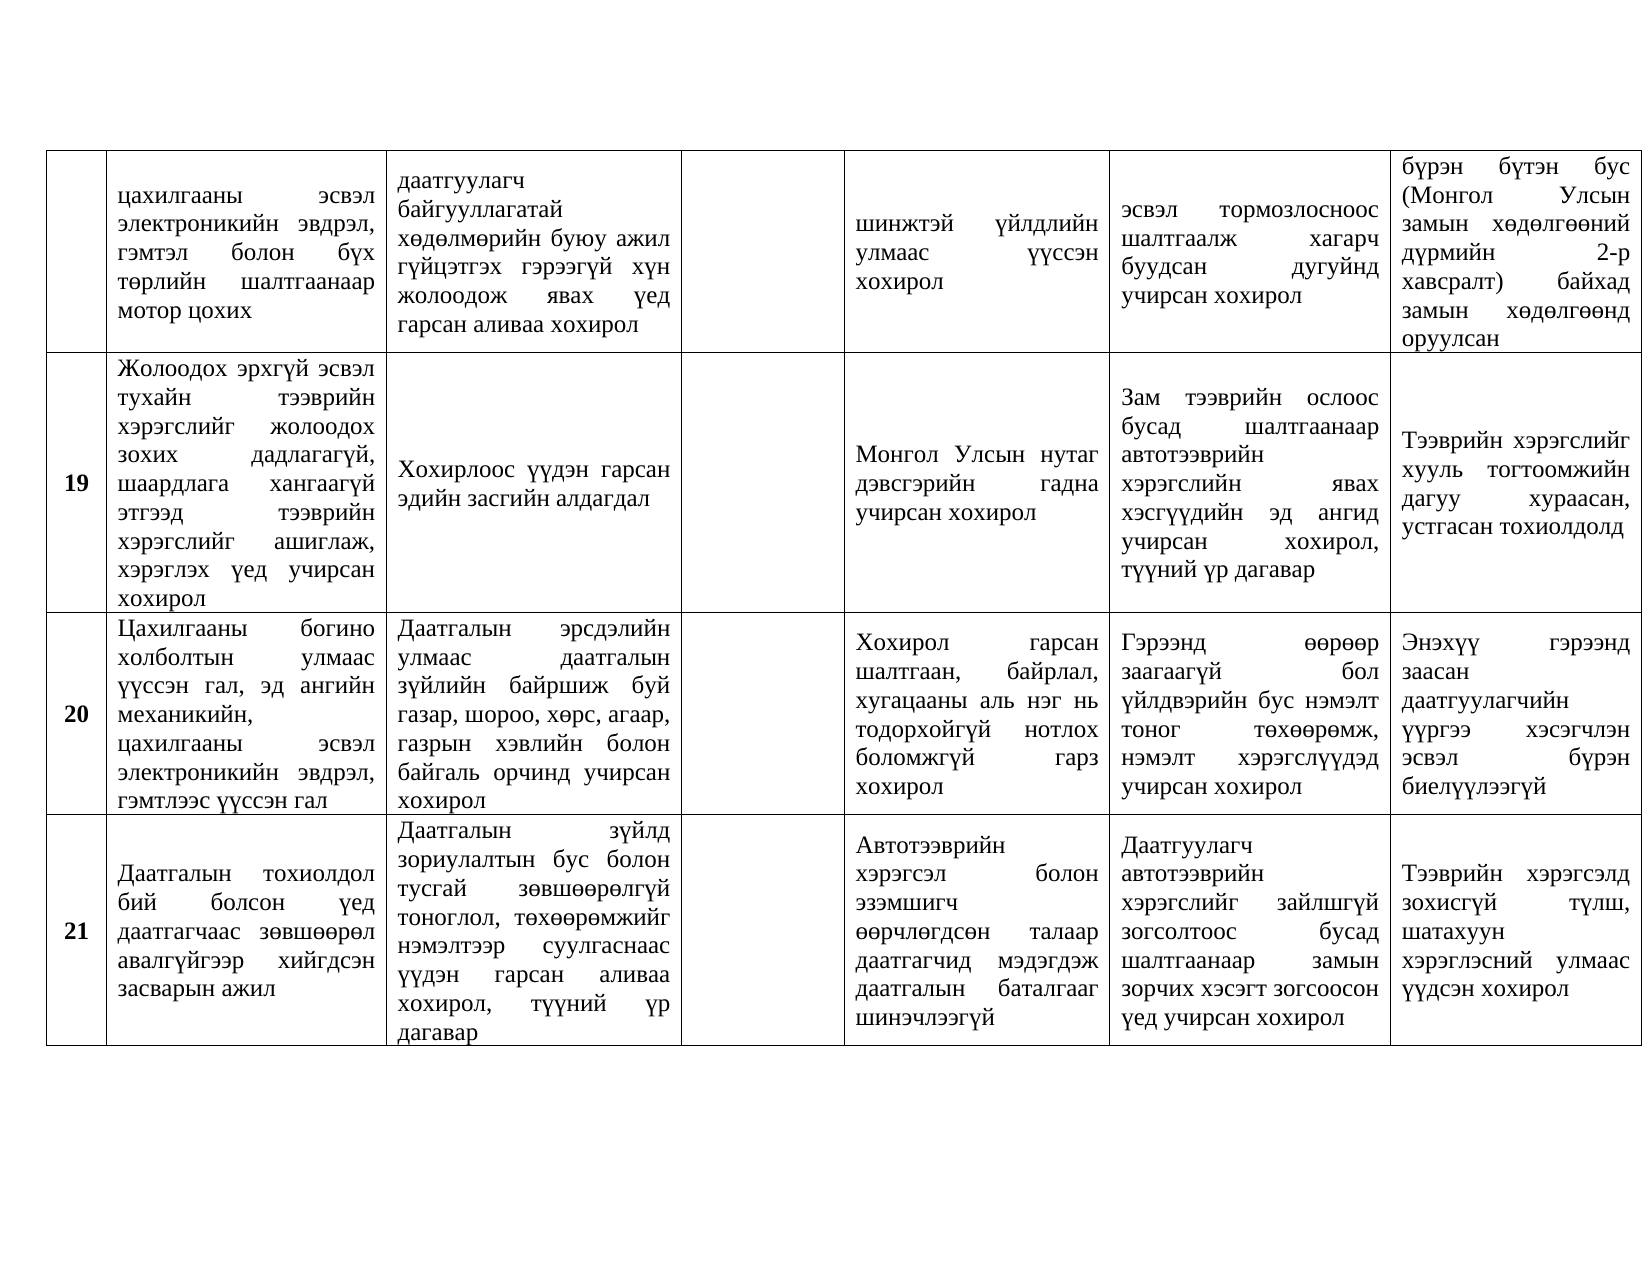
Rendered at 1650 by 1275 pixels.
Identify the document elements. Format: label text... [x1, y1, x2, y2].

table_cell [682, 815, 844, 1045]
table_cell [1391, 151, 1641, 352]
table_cell Хохирлоос үүдэн гарсан эдийн засгийн алдагдал [387, 353, 681, 612]
table_cell Зам тээврийн ослоос бусад шалтгаанаар автотээврийн хэрэгслийн явах хэсгүүдийн эд ангид учирсан хохирол, түүний үр дагавар [1110, 353, 1390, 612]
table_cell [682, 613, 844, 814]
table_cell Энэхүү гэрээнд заасан даатгуулагчийн үүргээ хэсэгчлэн эсвэл бүрэн биелүүлээгүй [1391, 613, 1641, 814]
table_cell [387, 151, 681, 352]
table_cell 19 [47, 353, 106, 612]
table_cell Даатгуулагч автотээврийн хэрэгслийг зайлшгүй зогсолтоос бусад шалтгаанаар замын зорчих хэсэгт зогсоосон үед учирсан хохирол [1110, 815, 1390, 1045]
table_cell Тээврийн хэрэгсэлд зохисгүй түлш, шатахуун хэрэглэсний улмаас үүдсэн хохирол [1391, 815, 1641, 1045]
table_cell Даатгалын эрсдэлийн улмаас даатгалын зүйлийн байршиж буй газар, шороо, хөрс, агаар, газрын хэвлийн болон байгаль орчинд учирсан хохирол [387, 613, 681, 814]
table_cell Хохирол гарсан шалтгаан, байрлал, хугацааны аль нэг нь тодорхойгүй нотлох боломжгүй гарз хохирол [845, 613, 1109, 814]
table_cell 20 [47, 613, 106, 814]
table_cell Монгол Улсын нутаг дэвсгэрийн гадна учирсан хохирол [845, 353, 1109, 612]
table_cell 18 [47, 151, 106, 352]
table_cell Гэрээнд өөрөөр заагаагүй бол үйлдвэрийн бус нэмэлт тоног төхөөрөмж, нэмэлт хэрэгслүүдэд учирсан хохирол [1110, 613, 1390, 814]
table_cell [107, 151, 386, 352]
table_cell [845, 151, 1109, 352]
table_cell Тээврийн хэрэгслийг хууль тогтоомжийн дагуу хураасан, устгасан тохиолдолд [1391, 353, 1641, 612]
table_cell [1110, 151, 1390, 352]
table_cell Даатгалын зүйлд зориулалтын бус болон тусгай зөвшөөрөлгүй тоноглол, төхөөрөмжийг нэмэлтээр суулгаснаас үүдэн гарсан аливаа хохирол, түүний үр дагавар [387, 815, 681, 1045]
table_cell Цахилгааны богино холболтын улмаас үүссэн гал, эд ангийн механикийн, цахилгааны эсвэл электроникийн эвдрэл, гэмтлээс үүссэн гал [107, 613, 386, 814]
table_cell Жолоодох эрхгүй эсвэл тухайн тээврийн хэрэгслийг жолоодох зохих дадлагагүй, шаардлага хангаагүй этгээд тээврийн хэрэгслийг ашиглаж, хэрэглэх үед учирсан хохирол [107, 353, 386, 612]
table_cell 21 [47, 815, 106, 1045]
table_cell Автотээврийн хэрэгсэл болон эзэмшигч өөрчлөгдсөн талаар даатгагчид мэдэгдэж даатгалын баталгааг шинэчлээгүй [845, 815, 1109, 1045]
table_cell [682, 151, 844, 352]
table_cell [682, 353, 844, 612]
table_cell Даатгалын тохиолдол бий болсон үед даатгагчаас зөвшөөрөл авалгүйгээр хийгдсэн засварын ажил [107, 815, 386, 1045]
